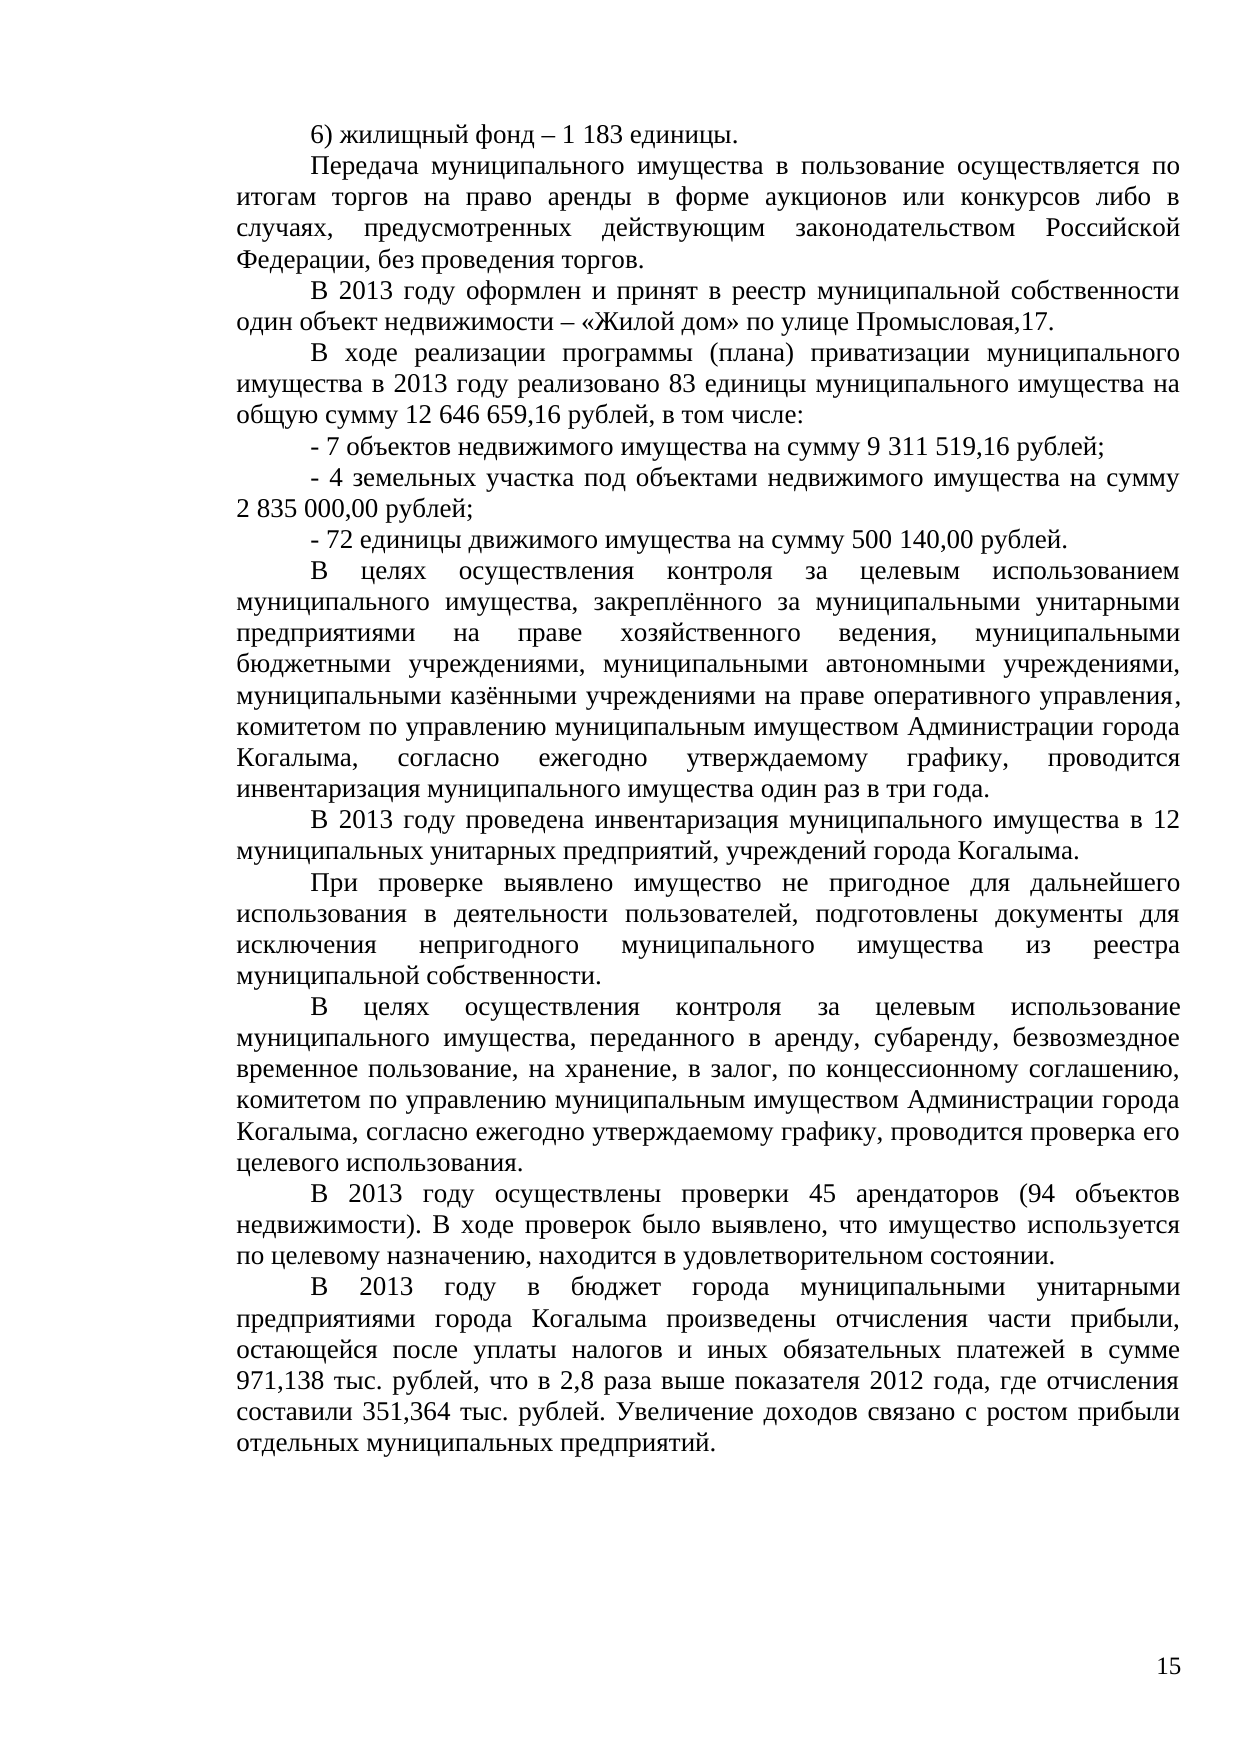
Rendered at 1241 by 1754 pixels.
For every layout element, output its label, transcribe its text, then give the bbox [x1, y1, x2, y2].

text - 4 земельных участка под объектами недвижимого имущества на сумму 2 835 000,00 рублей; [236, 461, 1181, 523]
text В 2013 году проведена инвентаризация муниципального имущества в 12 муниципальных унитарных предприятий, учреждений города Когалыма. [236, 803, 1181, 866]
text В 2013 году оформлен и принят в реестр муниципальной собственности один объект недвижимости – «Жилой дом» по улице Промысловая,17. [236, 274, 1181, 336]
text В 2013 году осуществлены проверки 45 арендаторов (94 объектов недвижимости). В ходе проверок было выявлено, что имущество используется по целевому назначению, находится в удовлетворительном состоянии. [236, 1177, 1181, 1271]
text - 7 объектов недвижимого имущества на сумму 9 311 519,16 рублей; [236, 429, 1181, 461]
text 6) жилищный фонд – 1 183 единицы. [236, 118, 1181, 149]
text В целях осуществления контроля за целевым использование муниципального имущества, переданного в аренду, субаренду, безвозмездное временное пользование, на хранение, в залог, по концессионному соглашению, комитетом по управлению муниципальным имуществом Администрации города Когалыма, согласно ежегодно утверждаемому графику, проводится проверка его целевого использования. [236, 990, 1181, 1177]
text - 72 единицы движимого имущества на сумму 500 140,00 рублей. [236, 523, 1181, 554]
text Передача муниципального имущества в пользование осуществляется по итогам торгов на право аренды в форме аукционов или конкурсов либо в случаях, предусмотренных действующим законодательством Российской Федерации, без проведения торгов. [236, 149, 1181, 274]
text В ходе реализации программы (плана) приватизации муниципального имущества в 2013 году реализовано 83 единицы муниципального имущества на общую сумму 12 646 659,16 рублей, в том числе: [236, 336, 1181, 429]
text При проверке выявлено имущество не пригодное для дальнейшего использования в деятельности пользователей, подготовлены документы для исключения непригодного муниципального имущества из реестра муниципальной собственности. [236, 866, 1181, 990]
text В 2013 году в бюджет города муниципальными унитарными предприятиями города Когалыма произведены отчисления части прибыли, остающейся после уплаты налогов и иных обязательных платежей в сумме 971,138 тыс. рублей, что в 2,8 раза выше показателя 2012 года, где отчисления составили 351,364 тыс. рублей. Увеличение доходов связано с ростом прибыли отдельных муниципальных предприятий. [236, 1271, 1181, 1457]
text В целях осуществления контроля за целевым использованием муниципального имущества, закреплённого за муниципальными унитарными предприятиями на праве хозяйственного ведения, муниципальными бюджетными учреждениями, муниципальными автономными учреждениями, муниципальными казёнными учреждениями на праве оперативного управления, комитетом по управлению муниципальным имуществом Администрации города Когалыма, согласно ежегодно утверждаемому графику, проводится инвентаризация муниципального имущества один раз в три года. [236, 554, 1181, 803]
